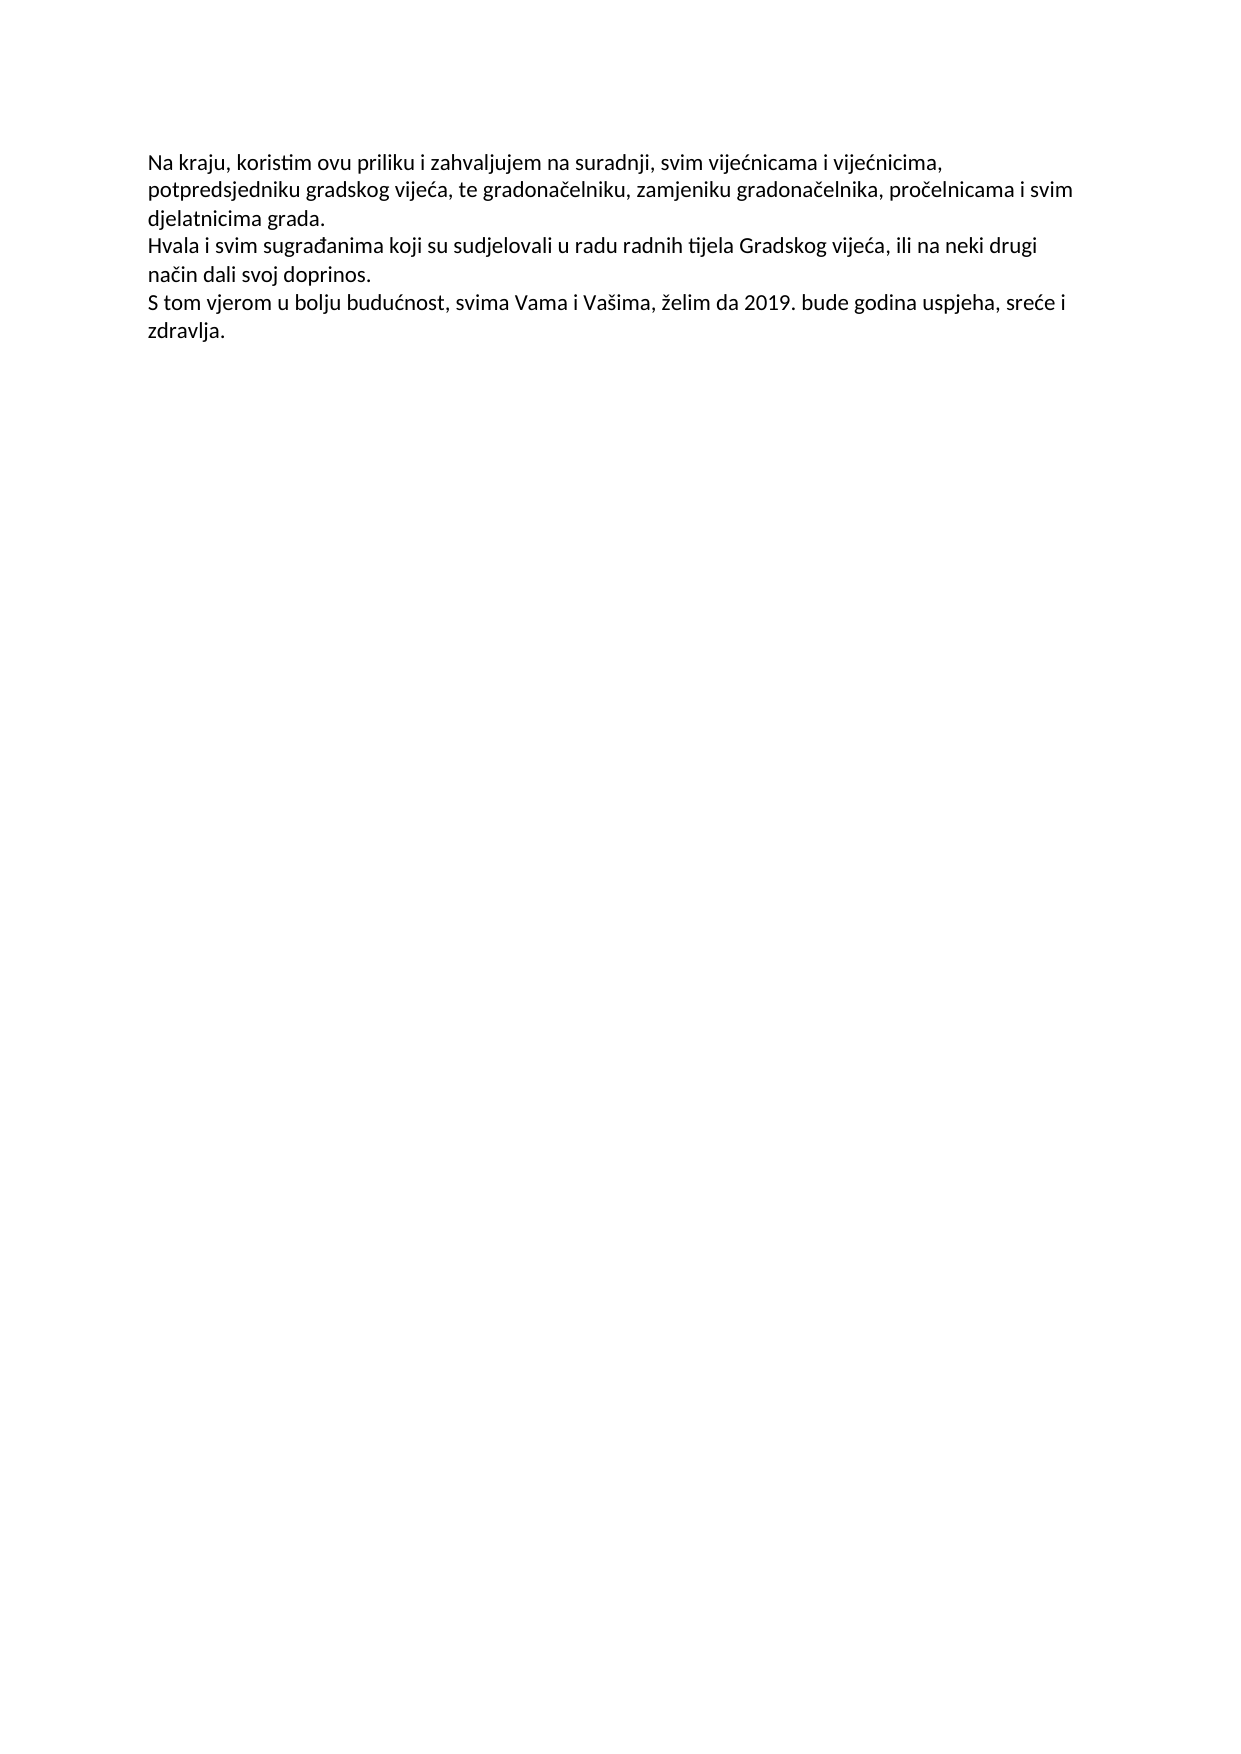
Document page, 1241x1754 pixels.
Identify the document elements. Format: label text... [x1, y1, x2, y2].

text Hvala i svim sugrađanima koji su sudjelovali u radu radnih tijela Gradskog vijeća, ili na neki drugi način dali svoj doprinos. [148, 232, 1093, 288]
text S tom vjerom u bolju budućnost, svima Vama i Vašima, želim da 2019. bude godina uspjeha, sreće i zdravlja. [148, 288, 1093, 344]
text Na kraju, koristim ovu priliku i zahvaljujem na suradnji, svim vijećnicama i vijećnicima, potpredsjedniku gradskog vijeća, te gradonačelniku, zamjeniku gradonačelnika, pročelnicama i svim djelatnicima grada. [148, 148, 1093, 232]
